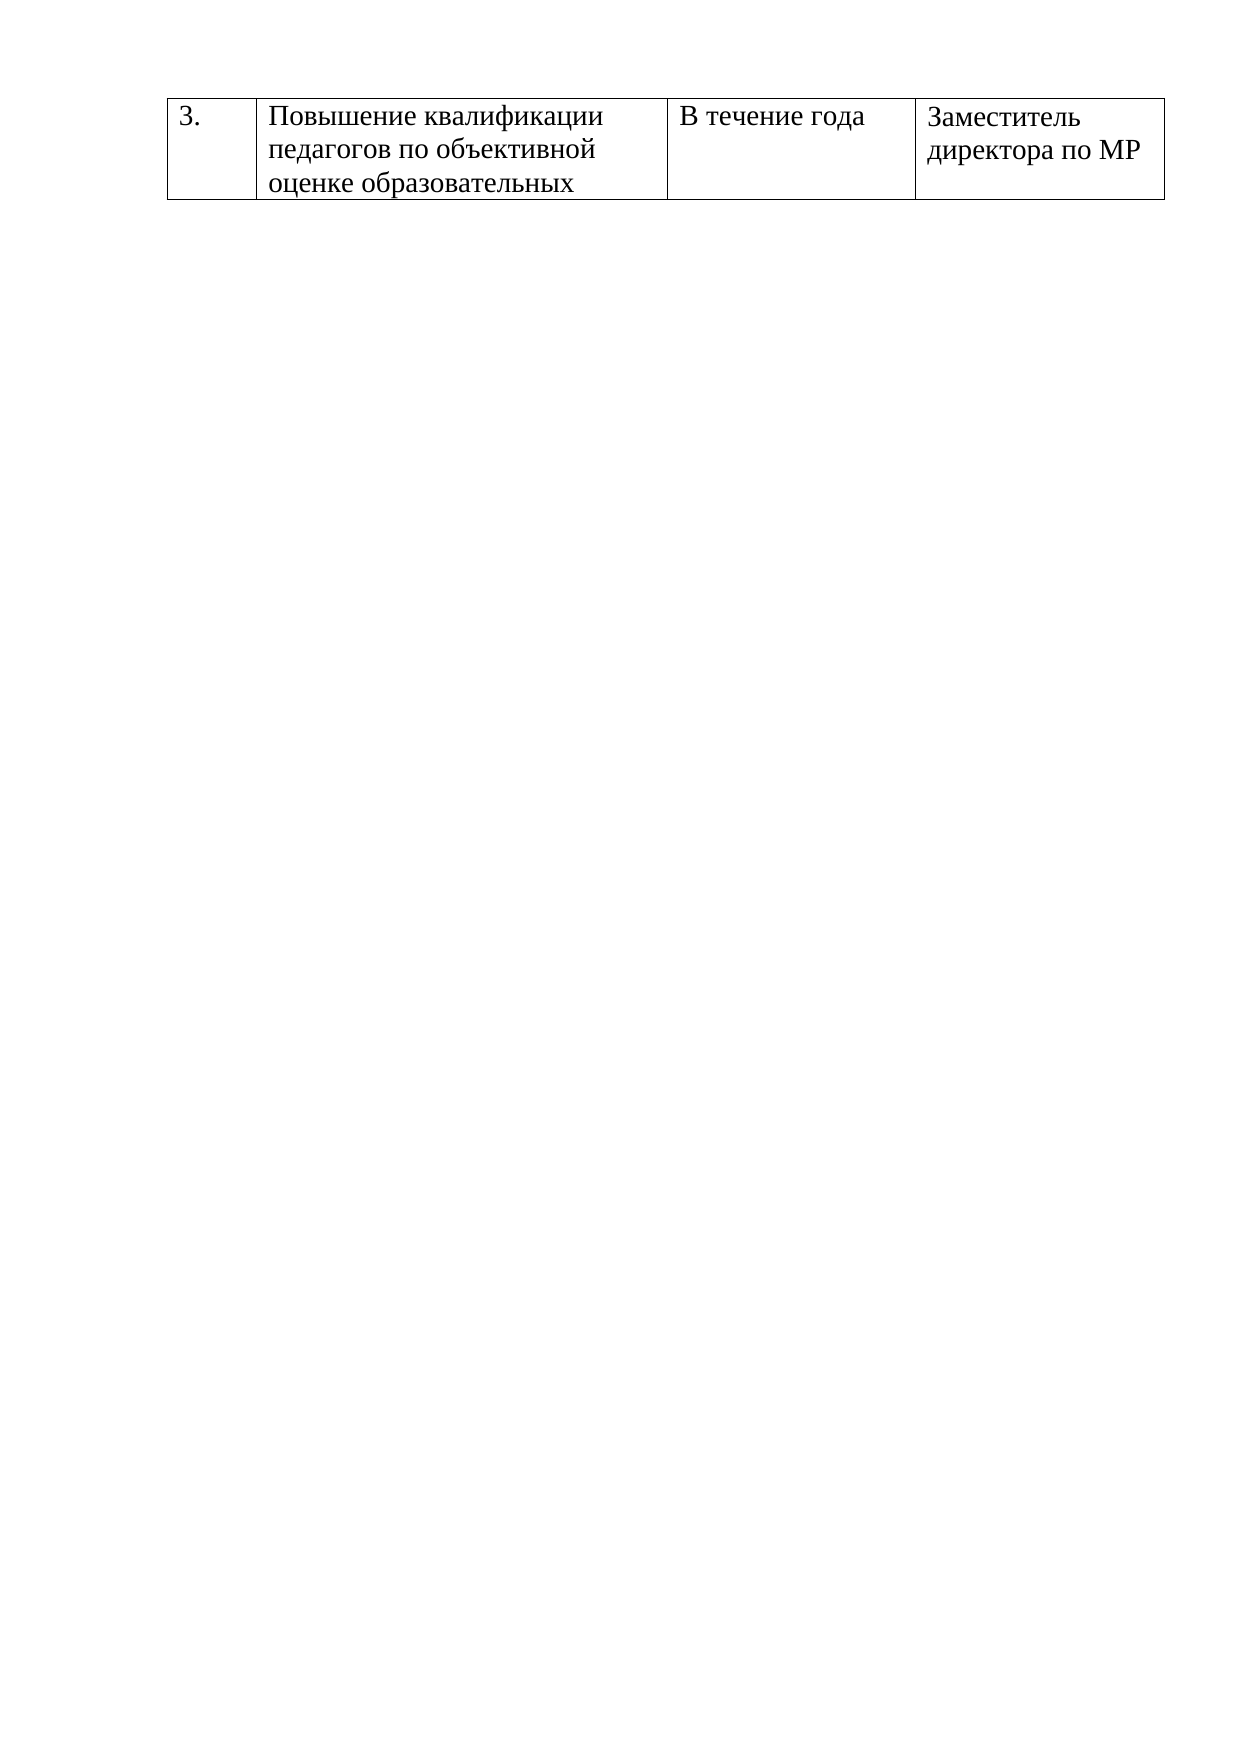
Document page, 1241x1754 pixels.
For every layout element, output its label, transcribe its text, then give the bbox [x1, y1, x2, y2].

table_cell В течение года [668, 99, 915, 199]
table_cell Заместитель директора по МР [916, 99, 1164, 199]
table_cell Повышение квалификации педагогов по объективной оценке образовательных [257, 99, 667, 199]
table_cell 3. [168, 99, 256, 199]
